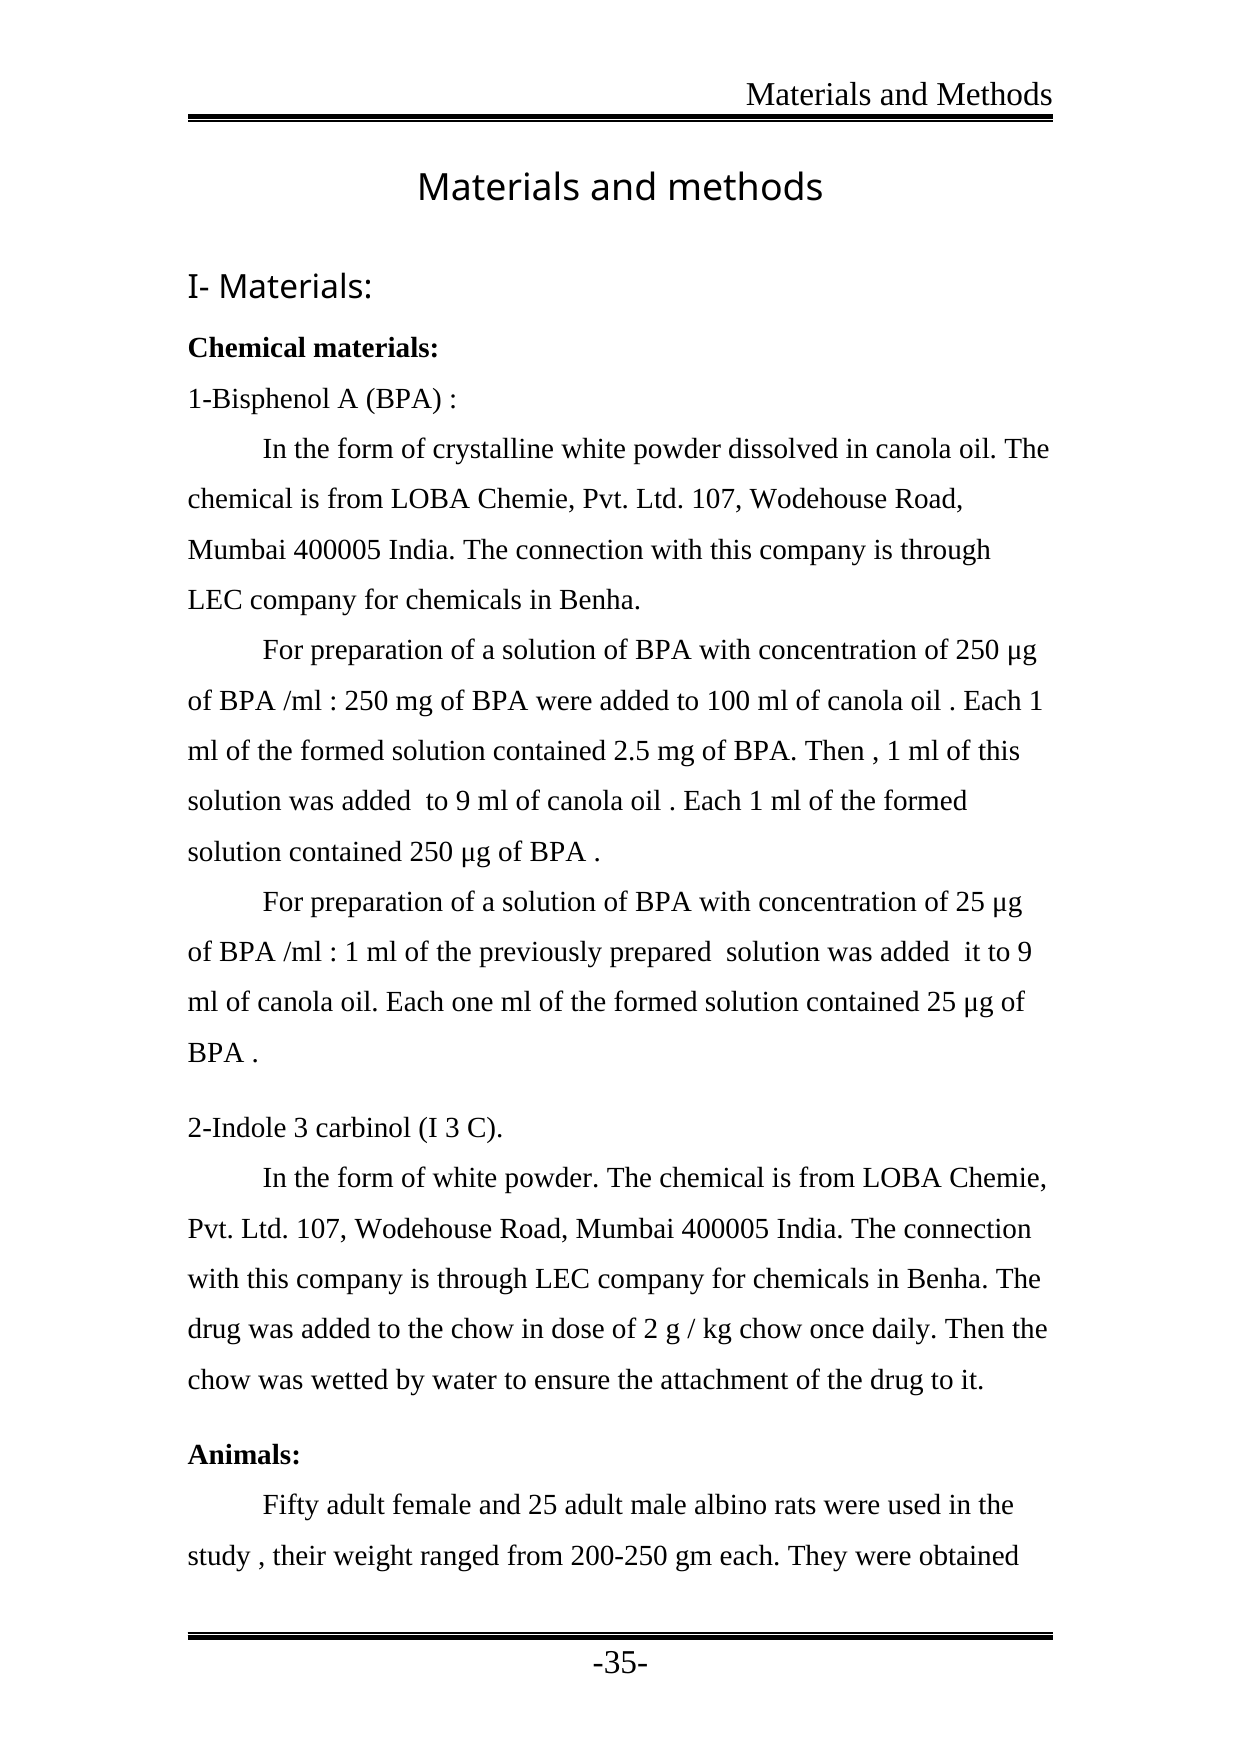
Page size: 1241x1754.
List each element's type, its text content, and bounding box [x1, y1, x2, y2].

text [187, 1487, 1053, 1571]
text In the form of white powder. The chemical is from LOBA Chemie, Pvt. Ltd. 107, Wodehouse Road, Mumbai 400005 India. The connection with this company is through LEC company for chemicals in Benha. The drug was added to the chow in dose of 2 g / kg chow once daily. Then the chow was wetted by water to ensure the attachment of the drug to it. [187, 1161, 1053, 1395]
text For preparation of a solution of BPA with concentration of 25 μg of BPA /ml : 1 ml of the previously prepared solution was added it to 9 ml of canola oil. Each one ml of the formed solution contained 25 μg of BPA . [187, 884, 1053, 1068]
text 1-Bisphenol A (BPA) : [187, 381, 1053, 414]
text I- Materials: [187, 262, 1053, 308]
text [187, 160, 1053, 211]
text In the form of crystalline white powder dissolved in canola oil. The chemical is from LOBA Chemie, Pvt. Ltd. 107, Wodehouse Road, Mumbai 400005 India. The connection with this company is through LEC company for chemicals in Benha. [187, 431, 1053, 616]
text Chemical materials: [187, 331, 1053, 364]
text 2-Indole 3 carbinol (I 3 C). [187, 1110, 1053, 1144]
text For preparation of a solution of BPA with concentration of 250 μg of BPA /ml : 250 mg of BPA were added to 100 ml of canola oil . Each 1 ml of the formed solution contained 2.5 mg of BPA. Then , 1 ml of this solution was added to 9 ml of canola oil . Each 1 ml of the formed solution contained 250 μg of BPA . [187, 632, 1053, 867]
text Animals: [187, 1437, 1053, 1471]
